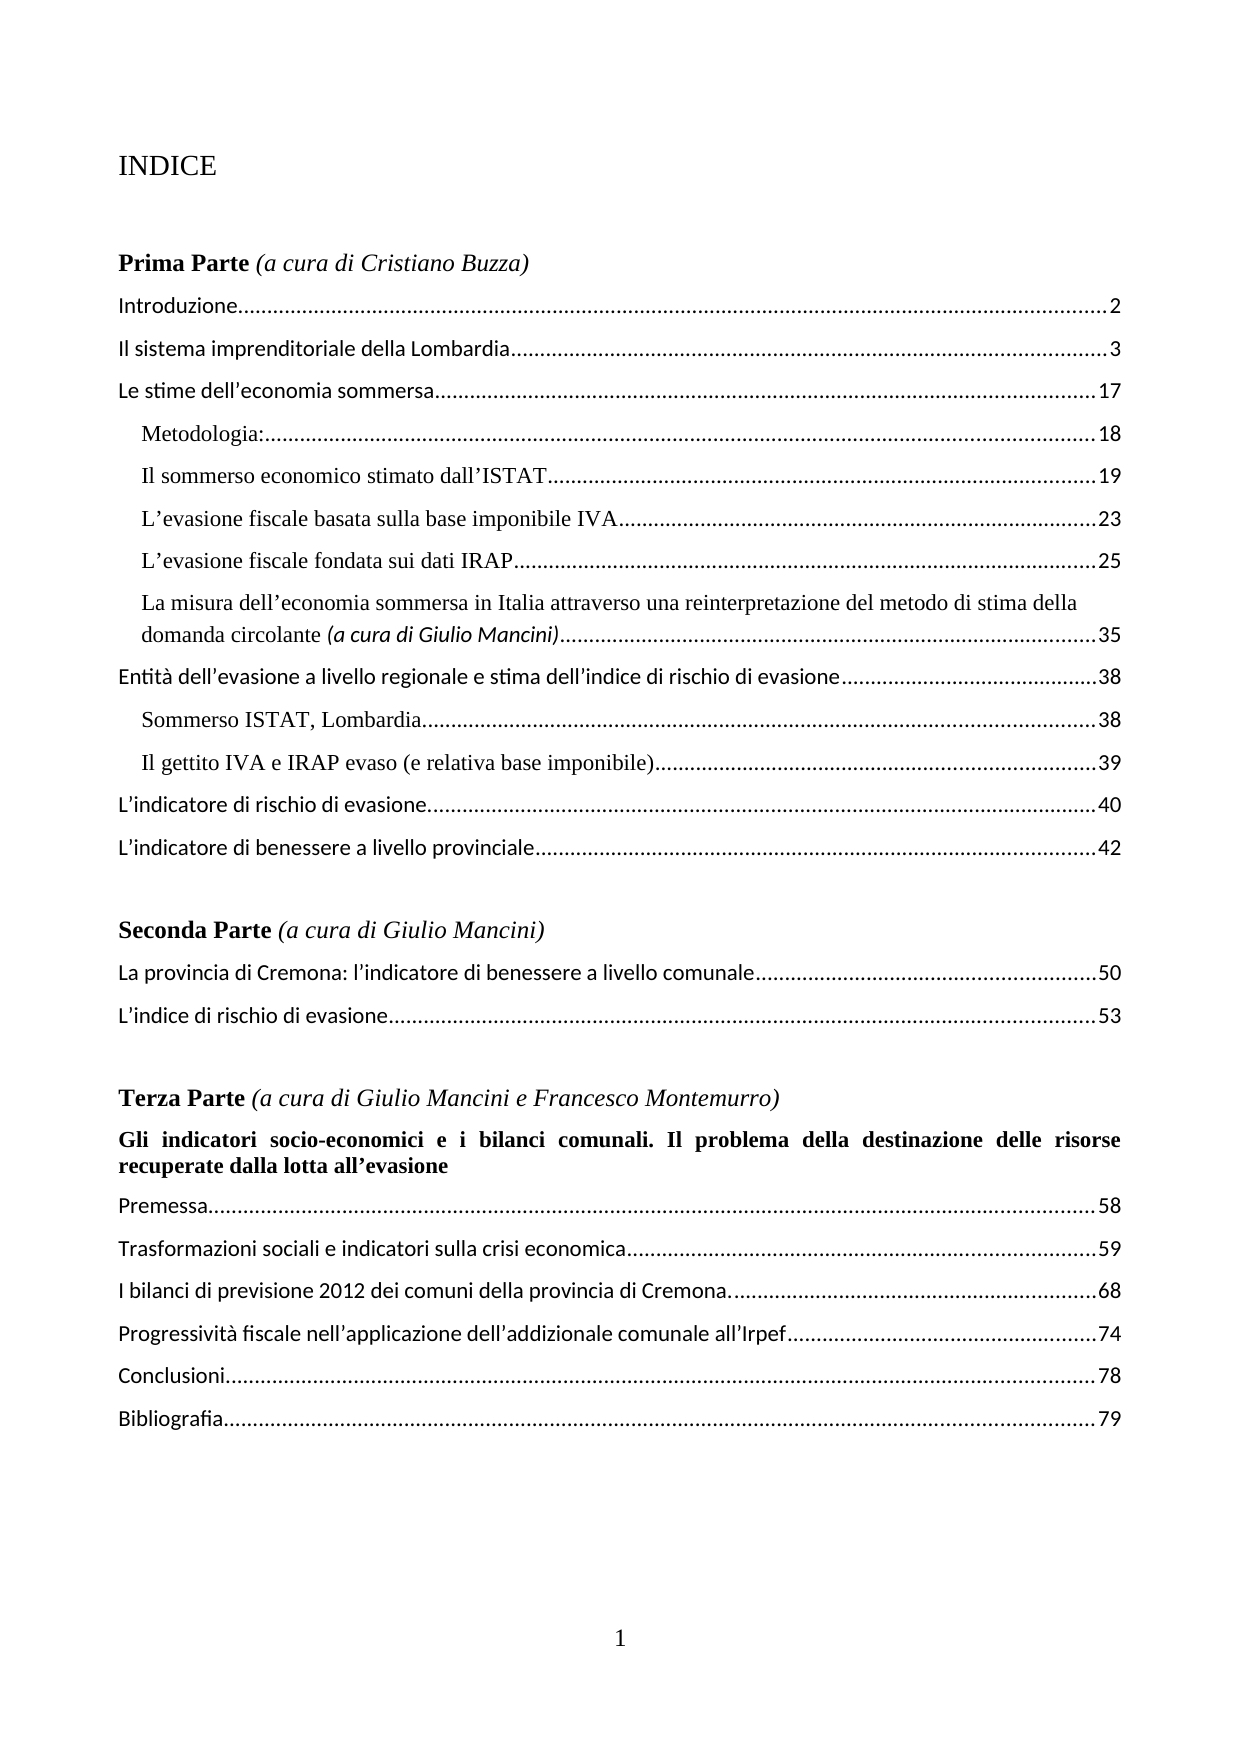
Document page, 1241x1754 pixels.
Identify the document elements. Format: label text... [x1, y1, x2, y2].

subtitle INDICE [118, 148, 1122, 181]
